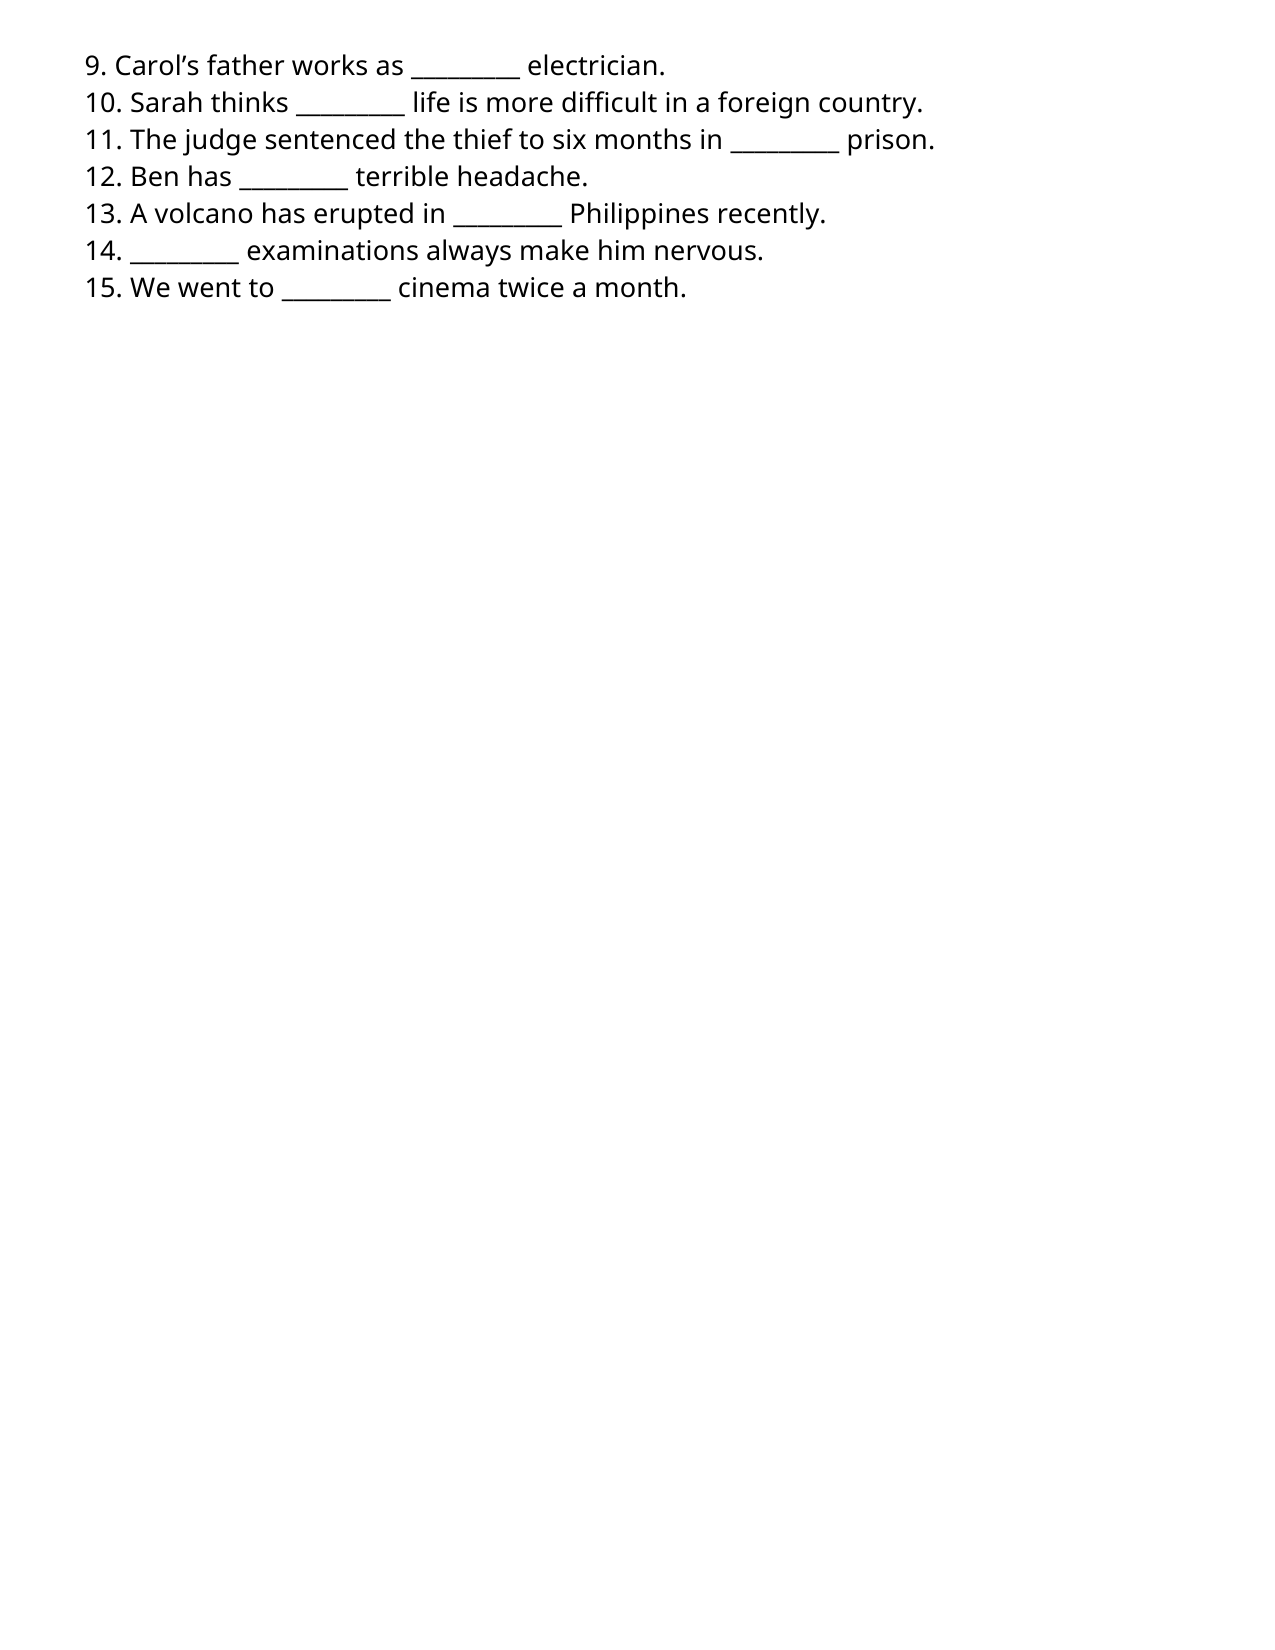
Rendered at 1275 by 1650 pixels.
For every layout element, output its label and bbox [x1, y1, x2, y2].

text [84, 47, 1209, 305]
